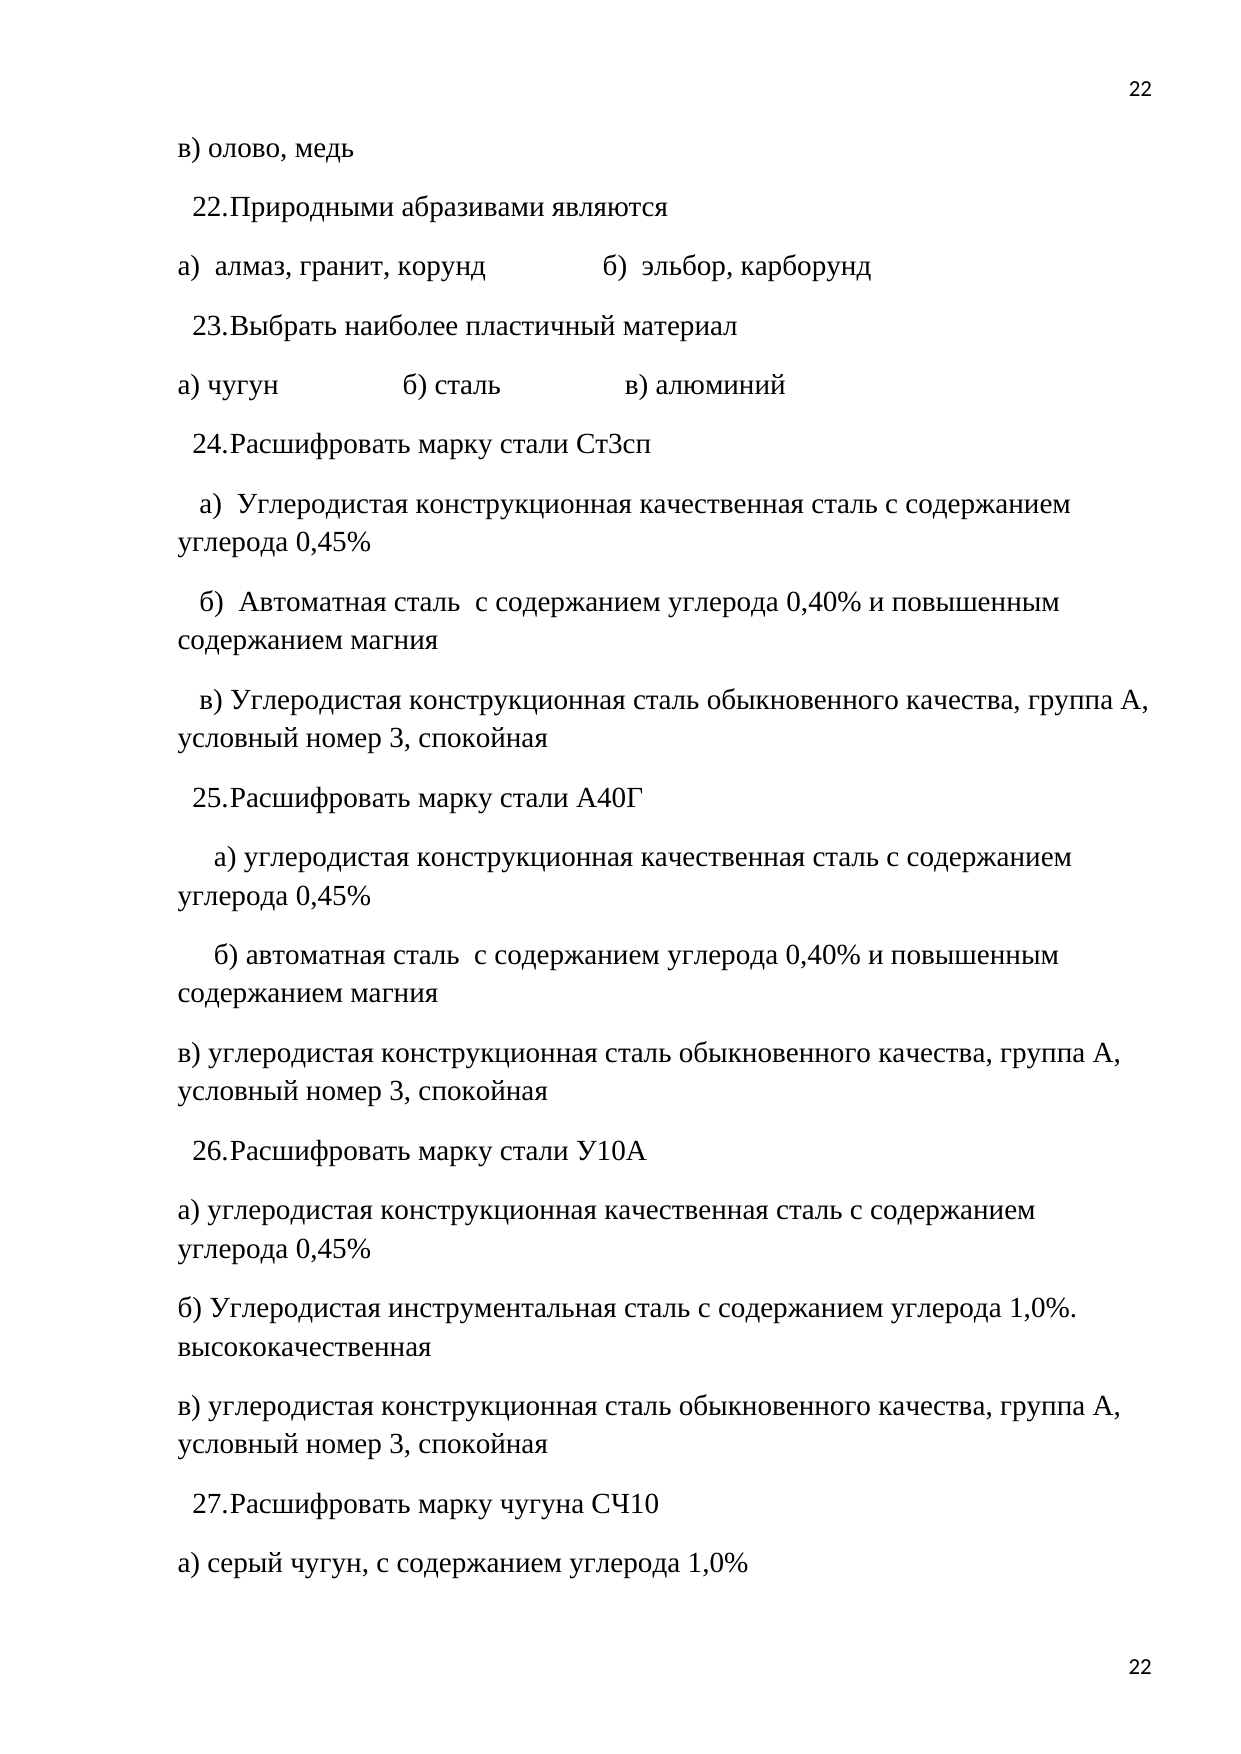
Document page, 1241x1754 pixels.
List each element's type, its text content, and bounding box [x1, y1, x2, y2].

text в) олово, медь [177, 130, 1152, 163]
text б) автоматная сталь с содержанием углерода 0,40% и повышенным содержанием магния [177, 937, 1152, 1009]
text а) Углеродистая конструкционная качественная сталь с содержанием углерода 0,45% [177, 486, 1152, 558]
list Природными абразивами являются [192, 189, 1152, 223]
text а) углеродистая конструкционная качественная сталь с содержанием углерода 0,45% [177, 1192, 1152, 1264]
text в) углеродистая конструкционная сталь обыкновенного качества, группа А, условный номер 3, спокойная [177, 1035, 1152, 1107]
text а) серый чугун, с содержанием углерода 1,0% [177, 1545, 1152, 1579]
text а) углеродистая конструкционная качественная сталь с содержанием углерода 0,45% [177, 839, 1152, 911]
list Расшифровать марку чугуна СЧ10 [192, 1486, 1152, 1519]
list Расшифровать марку стали А40Г [192, 780, 1152, 813]
text в) углеродистая конструкционная сталь обыкновенного качества, группа А, условный номер 3, спокойная [177, 1388, 1152, 1460]
text а) алмаз, гранит, корунд б) эльбор, карборунд [177, 248, 1152, 282]
text в) Углеродистая конструкционная сталь обыкновенного качества, группа А, условный номер 3, спокойная [177, 682, 1152, 754]
text б) Автоматная сталь с содержанием углерода 0,40% и повышенным содержанием магния [177, 584, 1152, 656]
text б) Углеродистая инструментальная сталь с содержанием углерода 1,0%. высококачественная [177, 1290, 1152, 1362]
list Расшифровать марку стали У10А [192, 1133, 1152, 1166]
text а) чугун б) сталь в) алюминий [177, 367, 1152, 401]
list Расшифровать марку стали Ст3сп [192, 427, 1152, 460]
list Выбрать наиболее пластичный материал [192, 308, 1152, 341]
